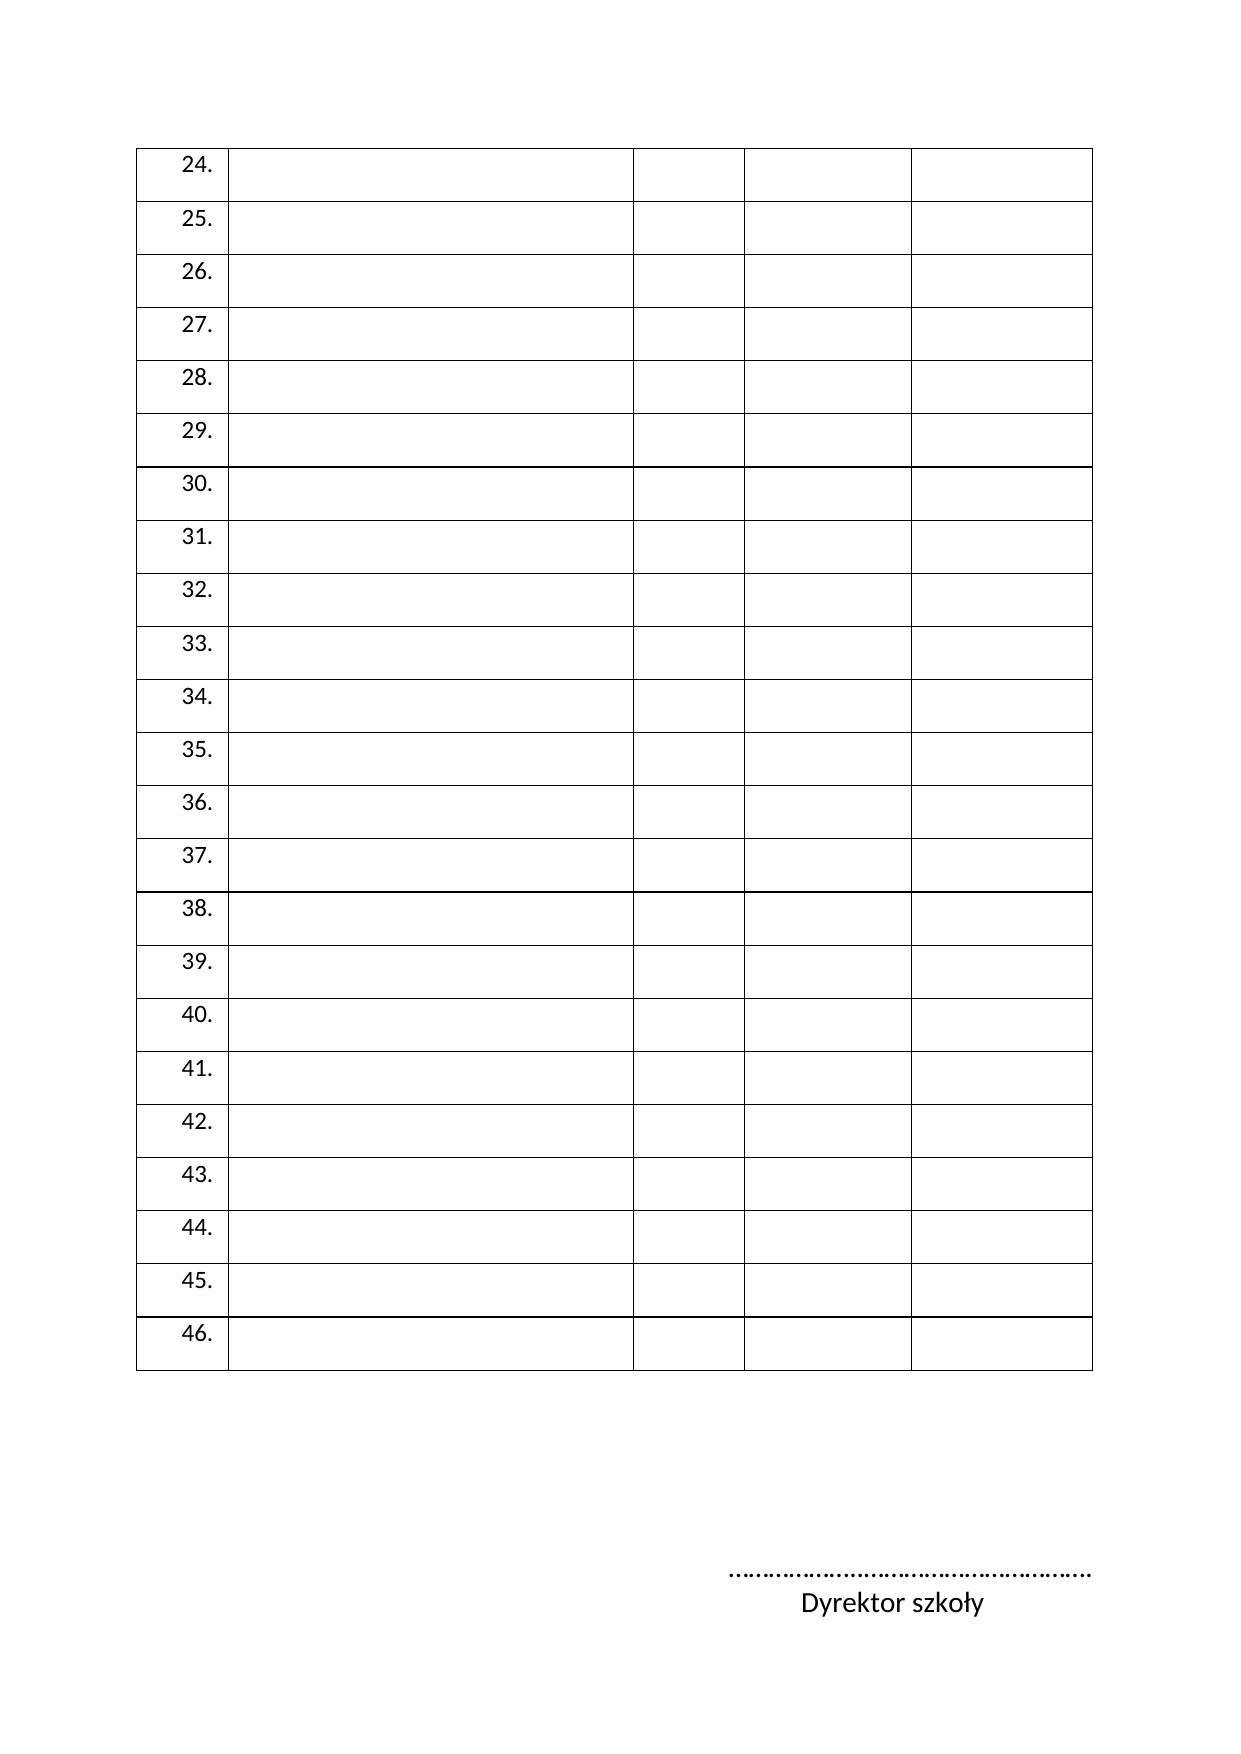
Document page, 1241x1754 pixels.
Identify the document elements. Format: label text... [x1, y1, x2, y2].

table_cell [137, 946, 228, 998]
table_cell [912, 839, 1092, 891]
table_cell [229, 202, 633, 254]
table_cell [137, 1052, 228, 1104]
table_cell [634, 521, 744, 573]
table_cell [745, 1318, 911, 1369]
table_cell [745, 839, 911, 891]
table_cell [229, 1158, 633, 1210]
table_cell [912, 999, 1092, 1051]
table_cell [229, 680, 633, 732]
table_cell [229, 468, 633, 519]
table_cell [229, 308, 633, 360]
table_cell [229, 946, 633, 998]
table_cell [634, 680, 744, 732]
table_cell [137, 733, 228, 785]
table_cell [912, 468, 1092, 519]
table_cell [634, 574, 744, 626]
table_cell [912, 574, 1092, 626]
table_cell [745, 361, 911, 413]
table_cell [137, 149, 228, 201]
table_cell [912, 149, 1092, 201]
table_cell [137, 308, 228, 360]
table_cell [912, 521, 1092, 573]
table_cell [912, 308, 1092, 360]
table_cell [745, 1264, 911, 1316]
table_cell [634, 361, 744, 413]
table_cell [912, 1211, 1092, 1263]
table_cell [137, 202, 228, 254]
table_cell [634, 255, 744, 307]
table_cell [745, 786, 911, 838]
table_cell [745, 521, 911, 573]
table_cell [229, 1318, 633, 1369]
table_cell [912, 1105, 1092, 1157]
table_cell [229, 521, 633, 573]
table_cell [137, 1264, 228, 1316]
table_cell [912, 680, 1092, 732]
table_cell [634, 308, 744, 360]
table_cell [745, 680, 911, 732]
table_cell [634, 1052, 744, 1104]
table_cell [634, 1264, 744, 1316]
table_cell [912, 1158, 1092, 1210]
table_cell [634, 733, 744, 785]
table_cell [634, 1105, 744, 1157]
table_cell [229, 786, 633, 838]
table_cell [634, 839, 744, 891]
table_cell [634, 1211, 744, 1263]
table_cell [634, 149, 744, 201]
table_cell [745, 1052, 911, 1104]
table_cell [745, 149, 911, 201]
table_cell [745, 202, 911, 254]
table_cell [229, 1211, 633, 1263]
table_cell [634, 946, 744, 998]
table_cell [634, 1158, 744, 1210]
table_cell [912, 255, 1092, 307]
table_cell [912, 414, 1092, 466]
table_cell [634, 414, 744, 466]
text Dyrektor szkoły [148, 1584, 1093, 1620]
table_cell [137, 521, 228, 573]
table_cell [137, 468, 228, 519]
table_cell [745, 627, 911, 679]
table_cell [137, 1158, 228, 1210]
table_cell [229, 149, 633, 201]
table_cell [229, 627, 633, 679]
table_cell [137, 255, 228, 307]
table_cell [137, 1318, 228, 1369]
table_cell [634, 893, 744, 944]
table_cell [137, 999, 228, 1051]
table_cell [137, 1211, 228, 1263]
table_cell [137, 414, 228, 466]
table_cell [137, 627, 228, 679]
table_cell [912, 1318, 1092, 1369]
table_cell [912, 1264, 1092, 1316]
text ………………..……………………………. [148, 1549, 1093, 1584]
table_cell [912, 627, 1092, 679]
table_cell [634, 468, 744, 519]
table_cell [229, 1105, 633, 1157]
table_cell [745, 733, 911, 785]
table_cell [229, 574, 633, 626]
table_cell [745, 1158, 911, 1210]
table_cell [745, 414, 911, 466]
table_cell [745, 468, 911, 519]
table_cell [912, 893, 1092, 944]
table_cell [137, 893, 228, 944]
table_cell [912, 361, 1092, 413]
table_cell [137, 574, 228, 626]
table_cell [745, 1211, 911, 1263]
table_cell [229, 1052, 633, 1104]
table_cell [745, 1105, 911, 1157]
table_cell [912, 733, 1092, 785]
table_cell [229, 255, 633, 307]
table_cell [229, 733, 633, 785]
table_cell [229, 893, 633, 944]
table_cell [634, 1318, 744, 1369]
table_cell [137, 680, 228, 732]
table_cell [634, 627, 744, 679]
table_cell [745, 893, 911, 944]
table_cell [745, 946, 911, 998]
table_cell [634, 999, 744, 1051]
table_cell [229, 414, 633, 466]
table_cell [634, 202, 744, 254]
table_cell [229, 999, 633, 1051]
table_cell [137, 1105, 228, 1157]
table_cell [137, 786, 228, 838]
table_cell [634, 786, 744, 838]
table_cell [745, 255, 911, 307]
table_cell [745, 999, 911, 1051]
table_cell [912, 946, 1092, 998]
table_cell [137, 839, 228, 891]
table_cell [229, 361, 633, 413]
table_cell [229, 1264, 633, 1316]
table_cell [912, 1052, 1092, 1104]
table_cell [912, 202, 1092, 254]
table_cell [912, 786, 1092, 838]
table_cell [137, 361, 228, 413]
table_cell [229, 839, 633, 891]
table_cell [745, 574, 911, 626]
table_cell [745, 308, 911, 360]
